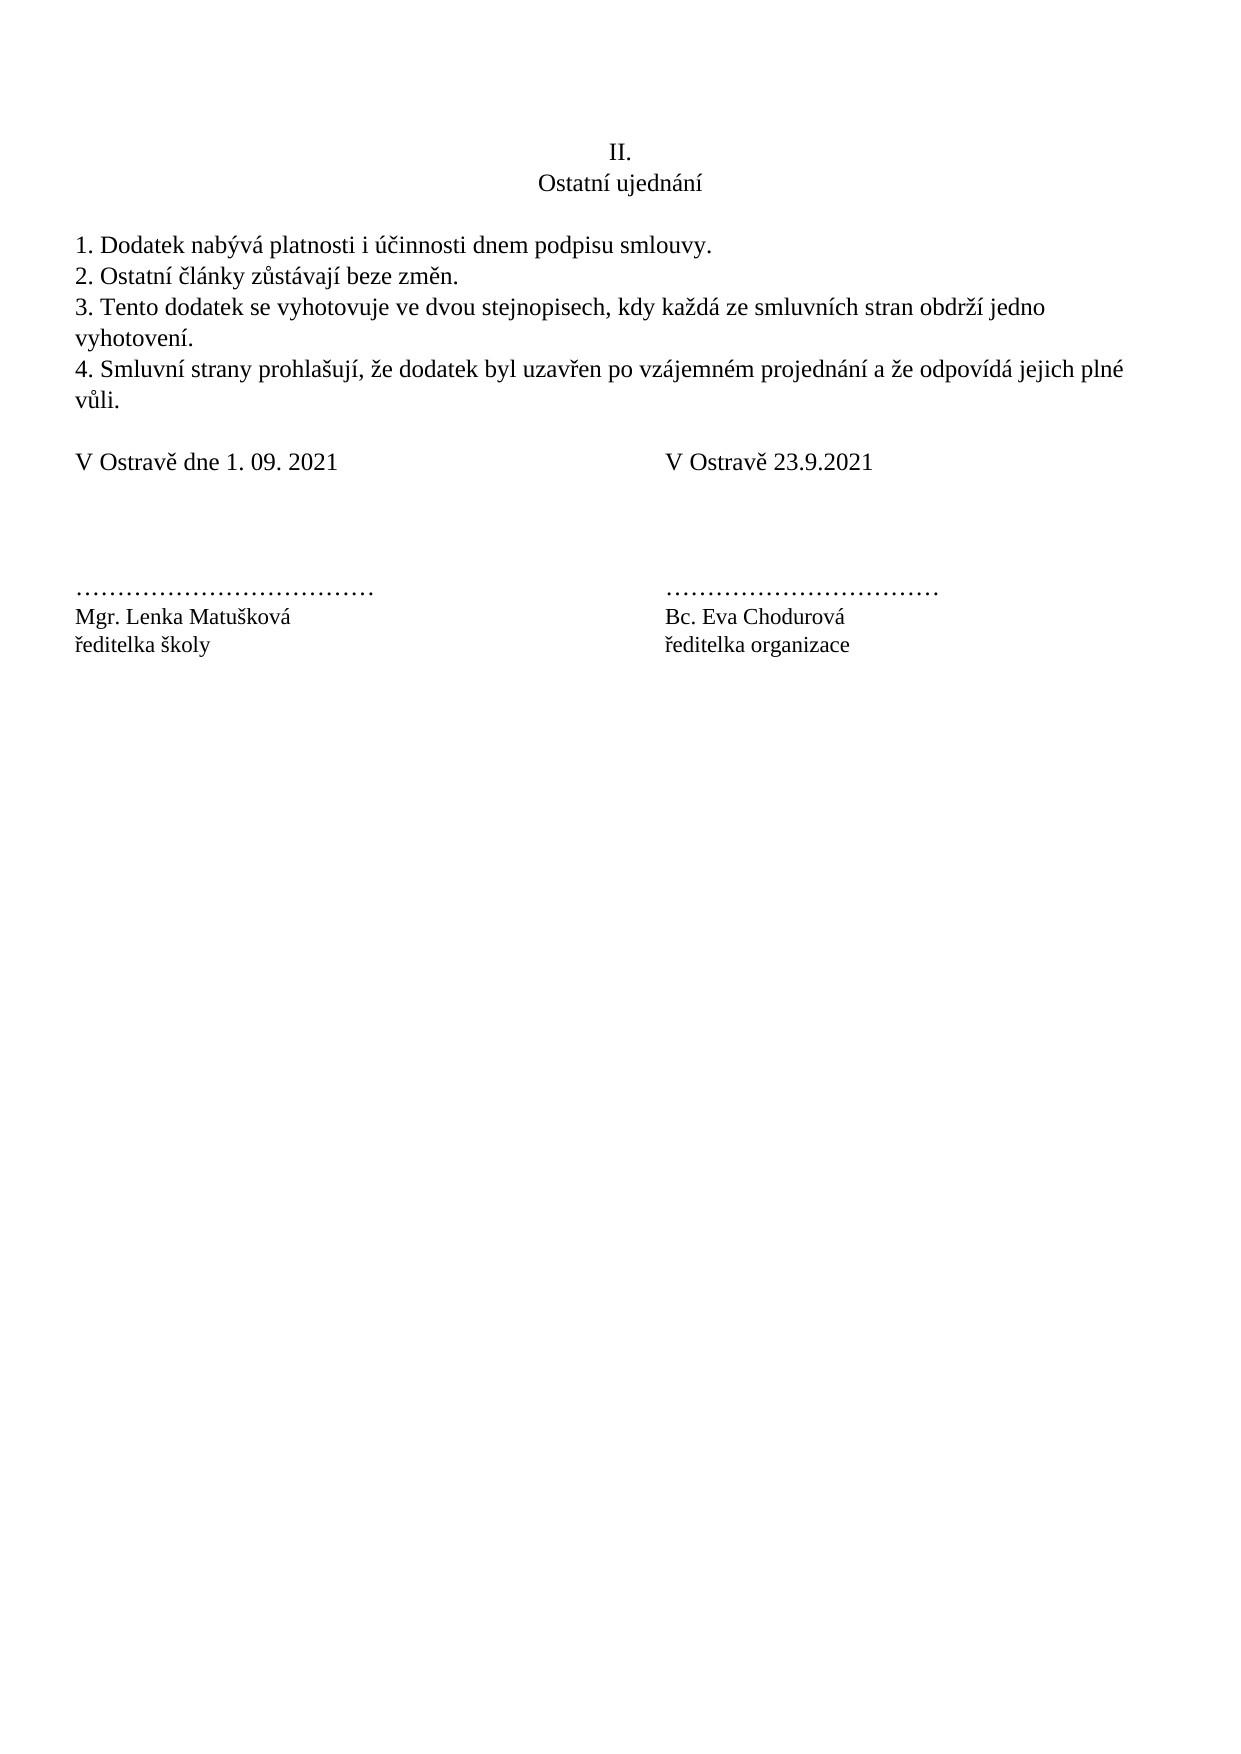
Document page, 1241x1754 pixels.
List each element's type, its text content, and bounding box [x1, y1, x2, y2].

text ……………………………… …………………………… [75, 572, 1165, 600]
text V Ostravě dne 1. 09. 2021 V Ostravě 23.9.2021 [75, 447, 1165, 476]
text II. [75, 137, 1165, 166]
text 4. Smluvní strany prohlašují, že dodatek byl uzavřen po vzájemném projednání a že odpovídá jejich plné vůli. [75, 354, 1165, 414]
text Ostatní ujednání [75, 168, 1165, 197]
text 3. Tento dodatek se vyhotovuje ve dvou stejnopisech, kdy každá ze smluvních stran obdrží jedno vyhotovení. [75, 292, 1165, 352]
text 2. Ostatní články zůstávají beze změn. [75, 261, 1165, 290]
text 1. Dodatek nabývá platnosti i účinnosti dnem podpisu smlouvy. [75, 230, 1165, 259]
text Mgr. Lenka Matušková Bc. Eva Chodurová [75, 603, 1165, 629]
text ředitelka školy ředitelka organizace [75, 631, 1165, 657]
